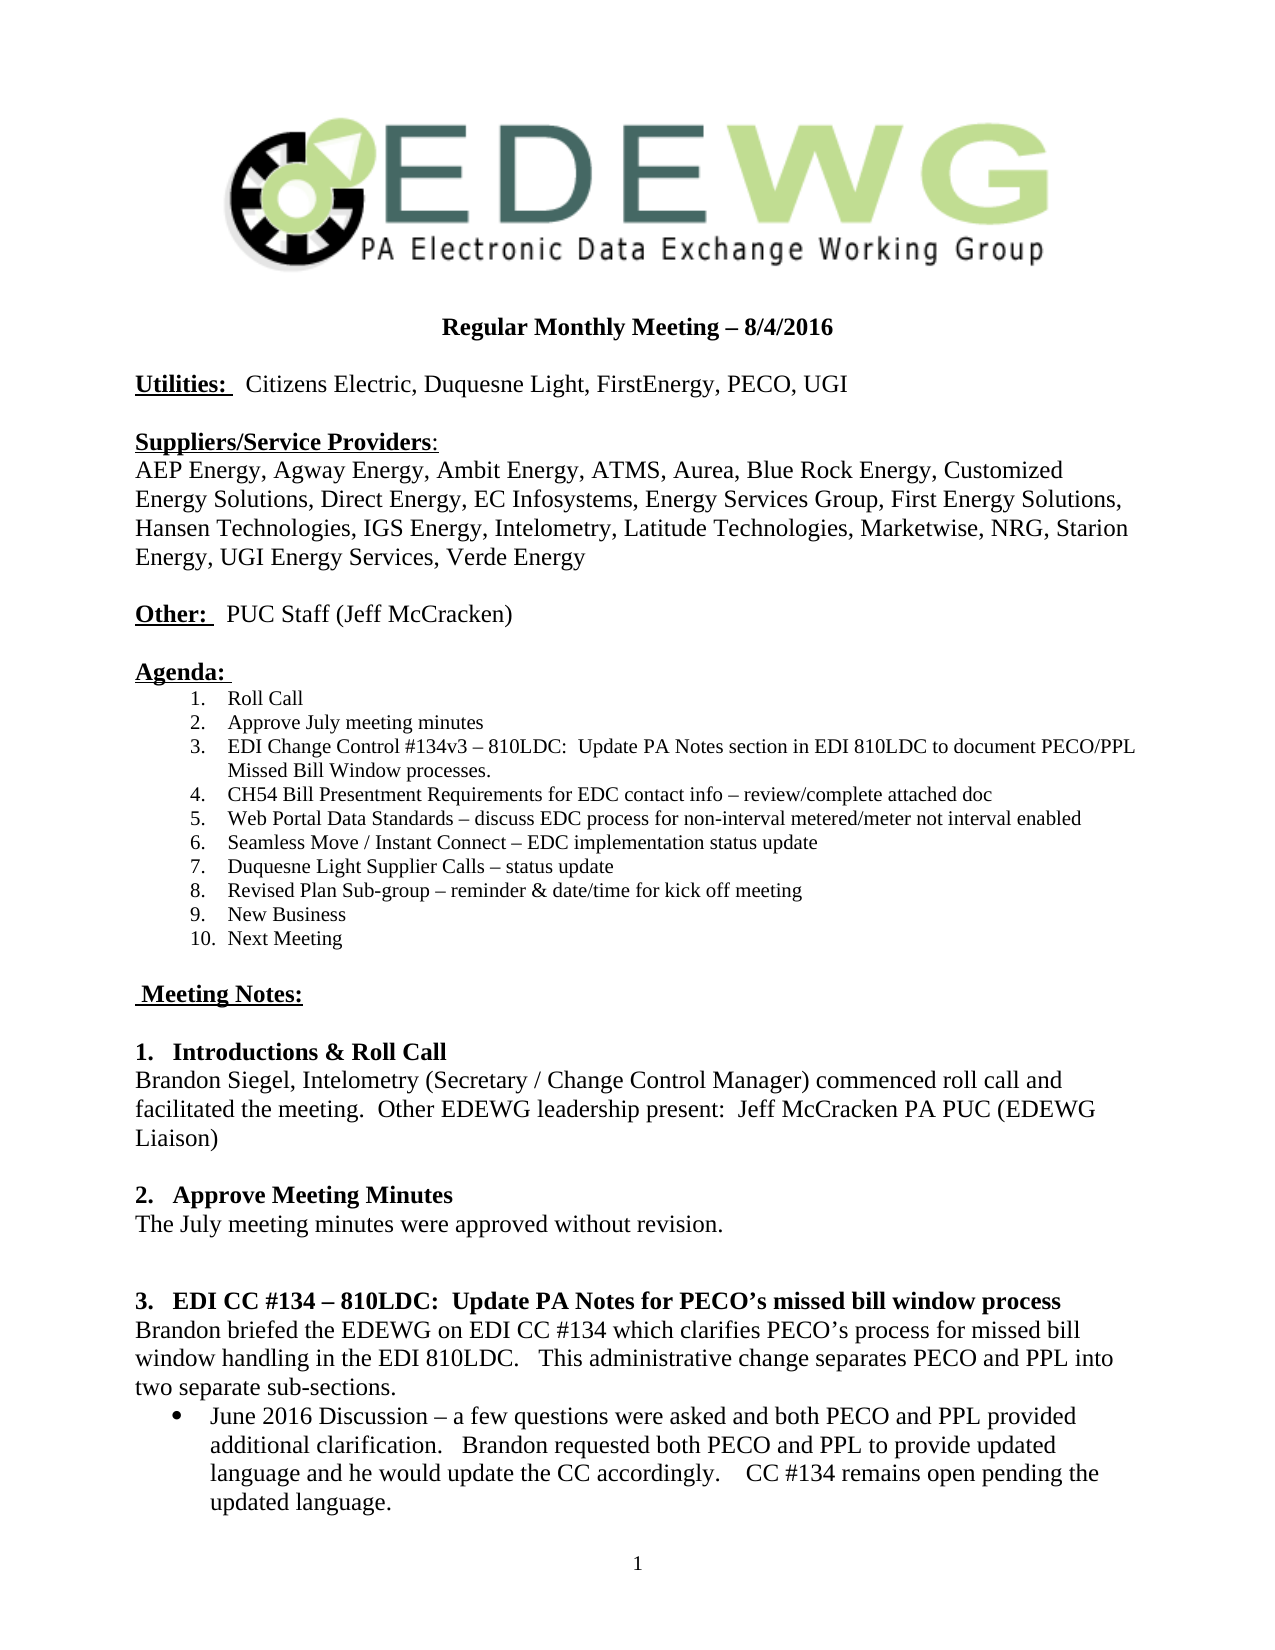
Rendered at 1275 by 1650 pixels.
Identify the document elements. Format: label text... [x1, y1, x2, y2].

list Seamless Move / Instant Connect – EDC implementation status update [190, 830, 1140, 854]
text Brandon briefed the EDEWG on EDI CC #134 which clarifies PECO’s process for missed bill window handling in the EDI 810LDC. This administrative change separates PECO and PPL into two separate sub-sections. [135, 1315, 1140, 1401]
list Roll Call [190, 686, 1140, 710]
text Utilities: Citizens Electric, Duquesne Light, FirstEnergy, PECO, UGI [135, 369, 1140, 398]
subtitle The July meeting minutes were approved without revision. [135, 1209, 1140, 1238]
text AEP Energy, Agway Energy, Ambit Energy, ATMS, Aurea, Blue Rock Energy, Customized Energy Solutions, Direct Energy, EC Infosystems, Energy Services Group, First Energy Solutions, Hansen Technologies, IGS Energy, Intelometry, Latitude Technologies, Marketwise, NRG, Starion Energy, UGI Energy Services, Verde Energy [135, 456, 1140, 571]
subtitle EDI CC #134 – 810LDC: Update PA Notes for PECO’s missed bill window process [135, 1286, 1140, 1315]
text Meeting Notes: [135, 979, 1140, 1008]
list Duquesne Light Supplier Calls – status update [190, 854, 1140, 878]
list June 2016 Discussion – a few questions were asked and both PECO and PPL provided additional clarification. Brandon requested both PECO and PPL to provide updated language and he would update the CC accordingly. CC #134 remains open pending the updated language. [172, 1401, 1140, 1516]
subtitle Approve Meeting Minutes [135, 1180, 1140, 1209]
list New Business [190, 902, 1140, 926]
subtitle Introductions & Roll Call [135, 1037, 1140, 1065]
list Revised Plan Sub-group – reminder & date/time for kick off meeting [190, 878, 1140, 902]
title Regular Monthly Meeting – 8/4/2016 [135, 312, 1140, 341]
text Suppliers/Service Providers: [135, 427, 1140, 456]
list Web Portal Data Standards – discuss EDC process for non-interval metered/meter not interval enabled [190, 806, 1140, 830]
list EDI Change Control #134v3 – 810LDC: Update PA Notes section in EDI 810LDC to document PECO/PPL Missed Bill Window processes. [190, 734, 1140, 782]
list CH54 Bill Presentment Requirements for EDC contact info – review/complete attached doc [190, 782, 1140, 806]
text Other: PUC Staff (Jeff McCracken) [135, 599, 1140, 628]
text Brandon Siegel, Intelometry (Secretary / Change Control Manager) commenced roll call and facilitated the meeting. Other EDEWG leadership present: Jeff McCracken PA PUC (EDEWG Liaison) [135, 1065, 1140, 1152]
text Agenda: [135, 657, 1140, 686]
list Next Meeting [190, 926, 1140, 950]
list Approve July meeting minutes [190, 710, 1140, 734]
